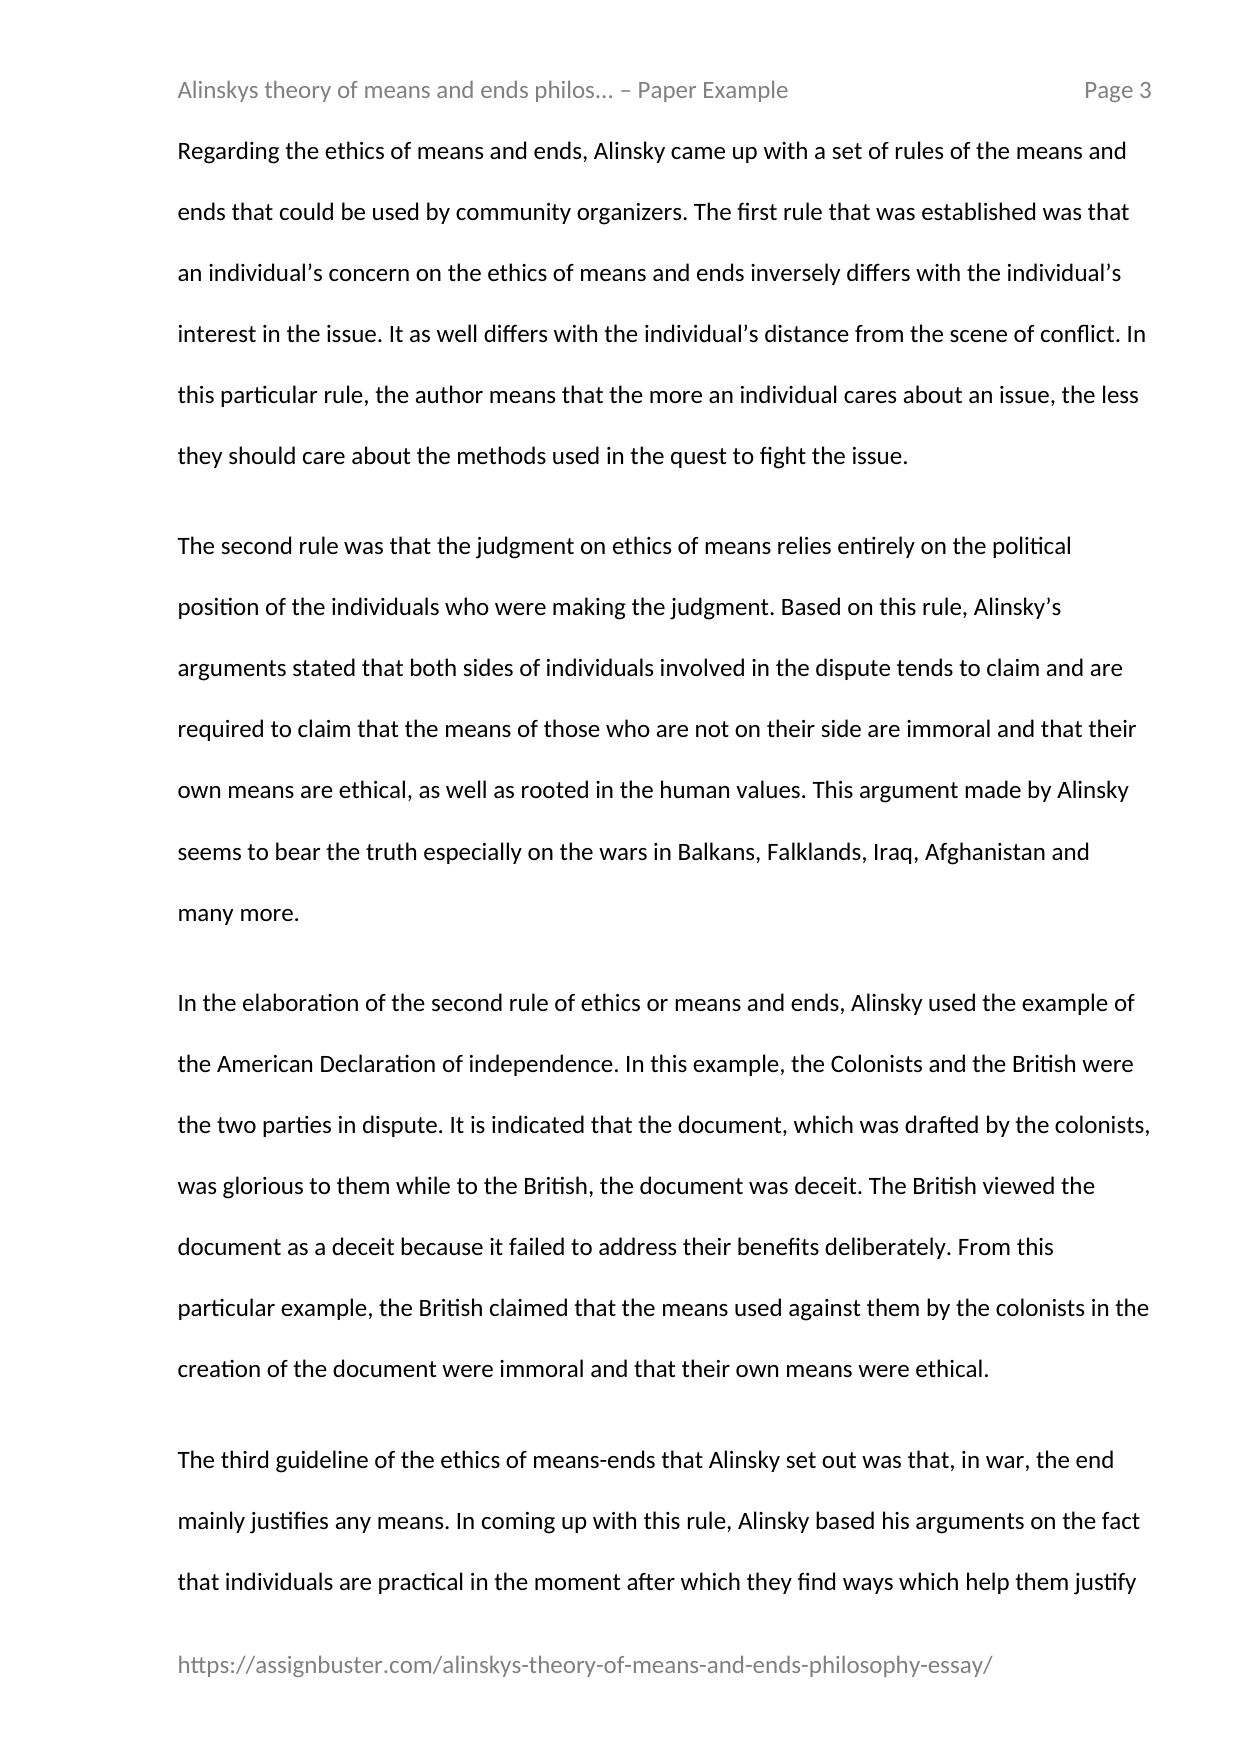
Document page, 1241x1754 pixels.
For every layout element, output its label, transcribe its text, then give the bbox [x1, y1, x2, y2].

text The second rule was that the judgment on ethics of means relies entirely on the political position of the individuals who were making the judgment. Based on this rule, Alinsky’s arguments stated that both sides of individuals involved in the dispute tends to claim and are required to claim that the means of those who are not on their side are immoral and that their own means are ethical, as well as rooted in the human values. This argument made by Alinsky seems to bear the truth especially on the wars in Balkans, Falklands, Iraq, Afghanistan and many more. [177, 531, 1152, 927]
text Regarding the ethics of means and ends, Alinsky came up with a set of rules of the means and ends that could be used by community organizers. The first rule that was established was that an individual’s concern on the ethics of means and ends inversely differs with the individual’s interest in the issue. It as well differs with the individual’s distance from the scene of conflict. In this particular rule, the author means that the more an individual cares about an issue, the less they should care about the methods used in the quest to fight the issue. [177, 135, 1152, 471]
text In the elaboration of the second rule of ethics or means and ends, Alinsky used the example of the American Declaration of independence. In this example, the Colonists and the British were the two parties in dispute. It is indicated that the document, which was drafted by the colonists, was glorious to them while to the British, the document was deceit. The British viewed the document as a deceit because it failed to address their benefits deliberately. From this particular example, the British claimed that the means used against them by the colonists in the creation of the document were immoral and that their own means were ethical. [177, 987, 1152, 1384]
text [177, 1444, 1152, 1597]
